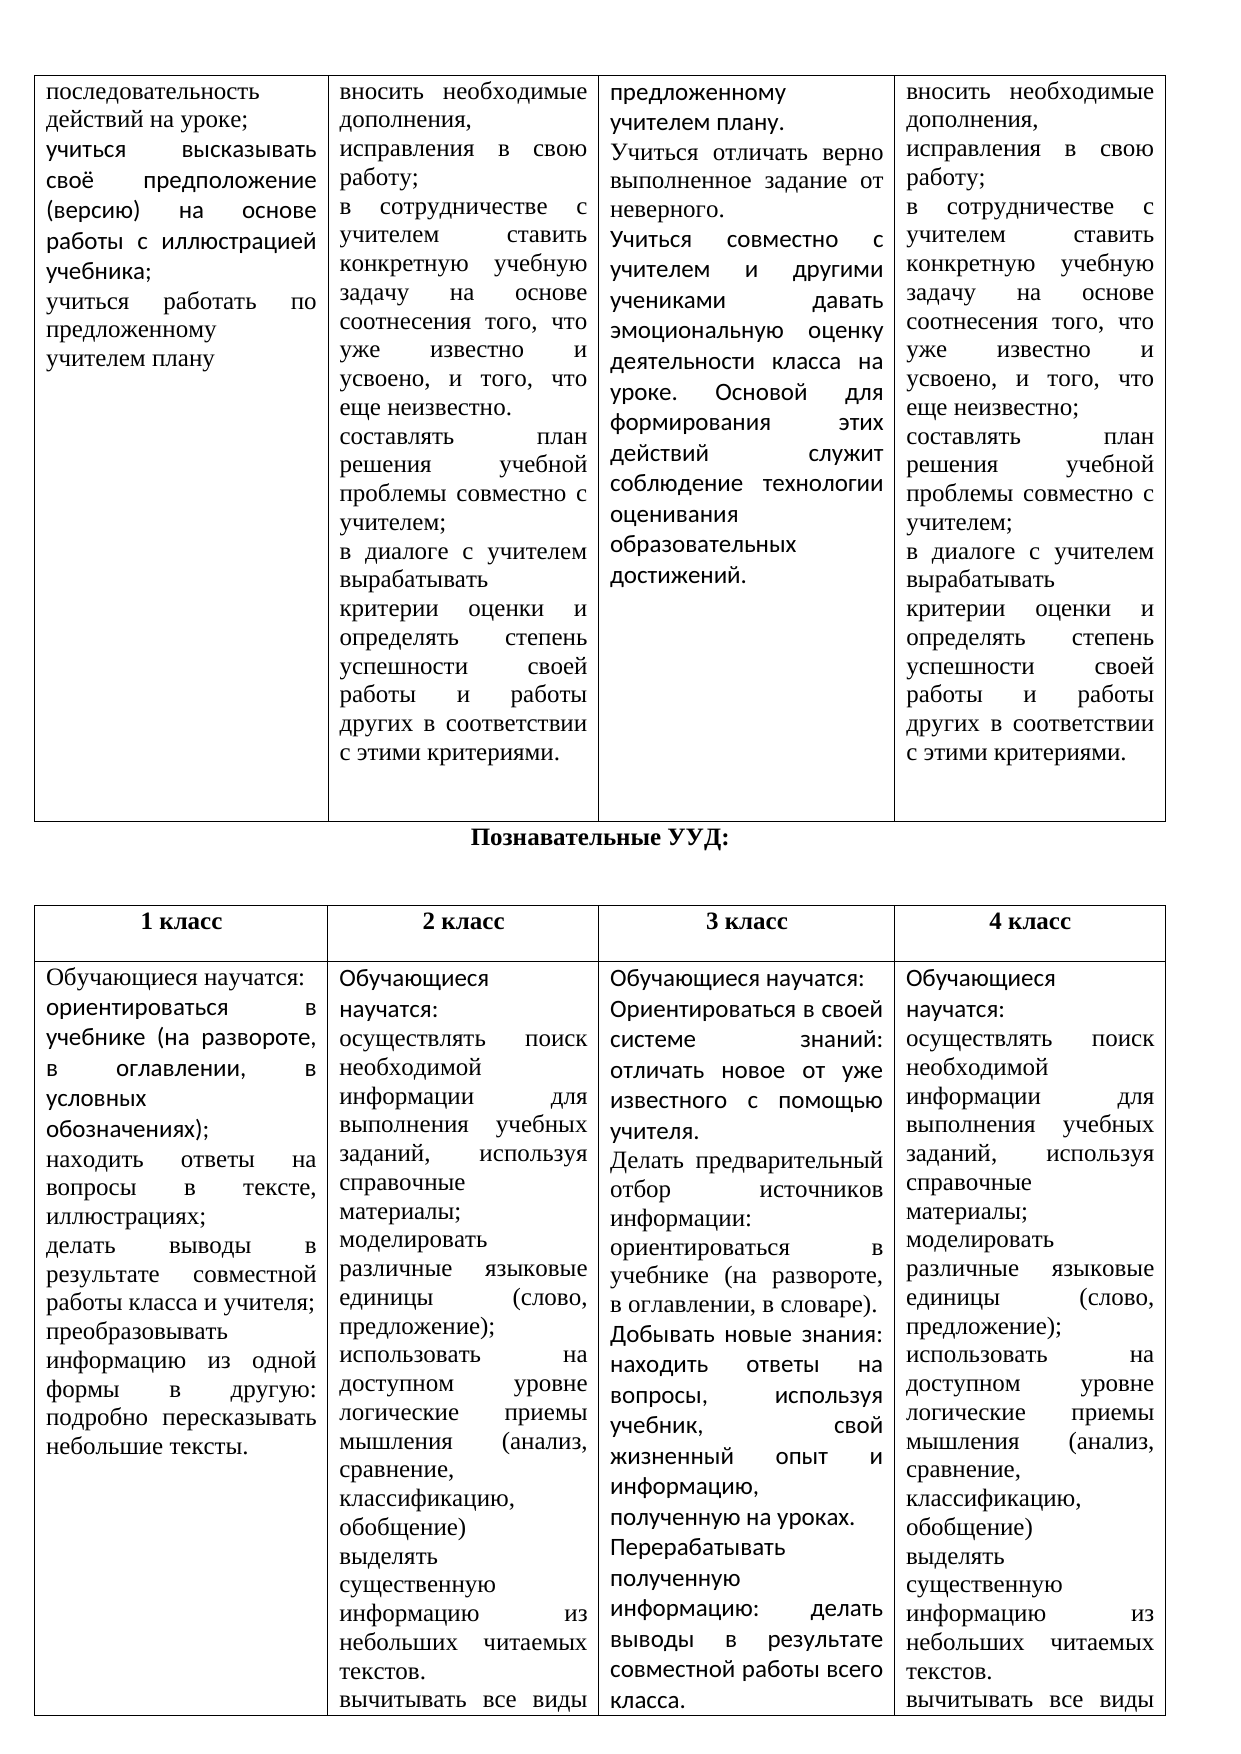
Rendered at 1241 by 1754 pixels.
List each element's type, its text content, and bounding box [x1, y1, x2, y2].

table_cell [895, 76, 1165, 821]
text Познавательные УУД: [46, 822, 1154, 850]
table_header 2 класс [328, 906, 598, 961]
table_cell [599, 962, 894, 1715]
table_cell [328, 962, 598, 1715]
table_header 1 класс [35, 906, 327, 961]
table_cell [35, 962, 327, 1715]
table_header 3 класс [599, 906, 894, 961]
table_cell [599, 76, 894, 821]
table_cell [329, 76, 598, 821]
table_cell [35, 76, 328, 821]
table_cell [895, 962, 1165, 1715]
table_header 4 класс [895, 906, 1165, 961]
